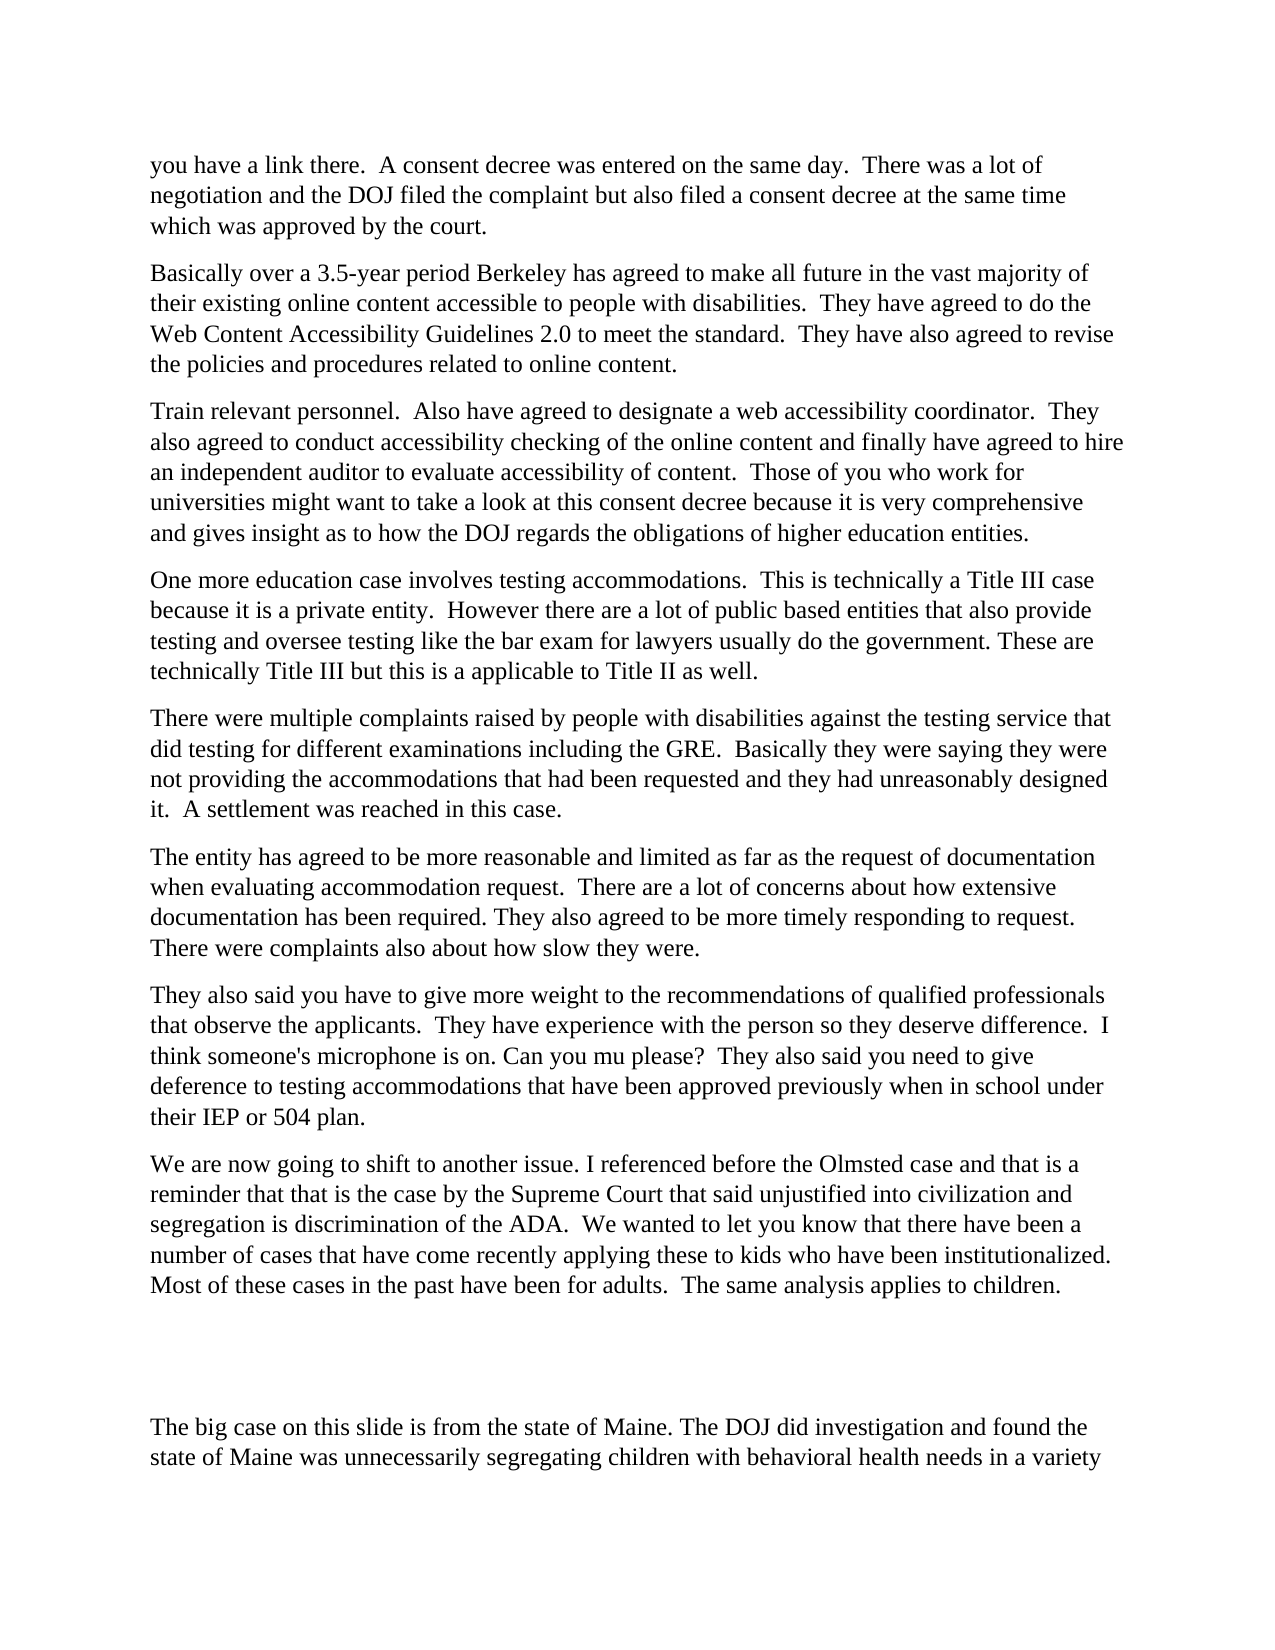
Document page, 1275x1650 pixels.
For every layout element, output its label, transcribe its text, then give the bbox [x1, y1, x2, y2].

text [150, 150, 1125, 239]
text Train relevant personnel. Also have agreed to designate a web accessibility coordinator. They also agreed to conduct accessibility checking of the online content and finally have agreed to hire an independent auditor to evaluate accessibility of content. Those of you who work for universities might want to take a look at this consent decree because it is very comprehensive and gives insight as to how the DOJ regards the obligations of higher education entities. [150, 396, 1125, 547]
text We are now going to shift to another issue. I referenced before the Olmsted case and that is a reminder that that is the case by the Supreme Court that said unjustified into civilization and segregation is discrimination of the ADA. We wanted to let you know that there have been a number of cases that have come recently applying these to kids who have been institutionalized. Most of these cases in the past have been for adults. The same analysis applies to children. [150, 1149, 1125, 1299]
text One more education case involves testing accommodations. This is technically a Title III case because it is a private entity. However there are a lot of public based entities that also provide testing and oversee testing like the bar exam for lawyers usually do the government. These are technically Title III but this is a applicable to Title II as well. [150, 565, 1125, 685]
text The entity has agreed to be more reasonable and limited as far as the request of documentation when evaluating accommodation request. There are a lot of concerns about how extensive documentation has been required. They also agreed to be more timely responding to request. There were complaints also about how slow they were. [150, 842, 1125, 962]
text Basically over a 3.5-year period Berkeley has agreed to make all future in the vast majority of their existing online content accessible to people with disabilities. They have agreed to do the Web Content Accessibility Guidelines 2.0 to meet the standard. They have also agreed to revise the policies and procedures related to online content. [150, 258, 1125, 378]
text They also said you have to give more weight to the recommendations of qualified professionals that observe the applicants. They have experience with the person so they deserve difference. I think someone's microphone is on. Can you mu please? They also said you need to give deference to testing accommodations that have been approved previously when in school under their IEP or 504 plan. [150, 980, 1125, 1130]
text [150, 1412, 1125, 1471]
text There were multiple complaints raised by people with disabilities against the testing service that did testing for different examinations including the GRE. Basically they were saying they were not providing the accommodations that had been requested and they had unreasonably designed it. A settlement was reached in this case. [150, 703, 1125, 823]
